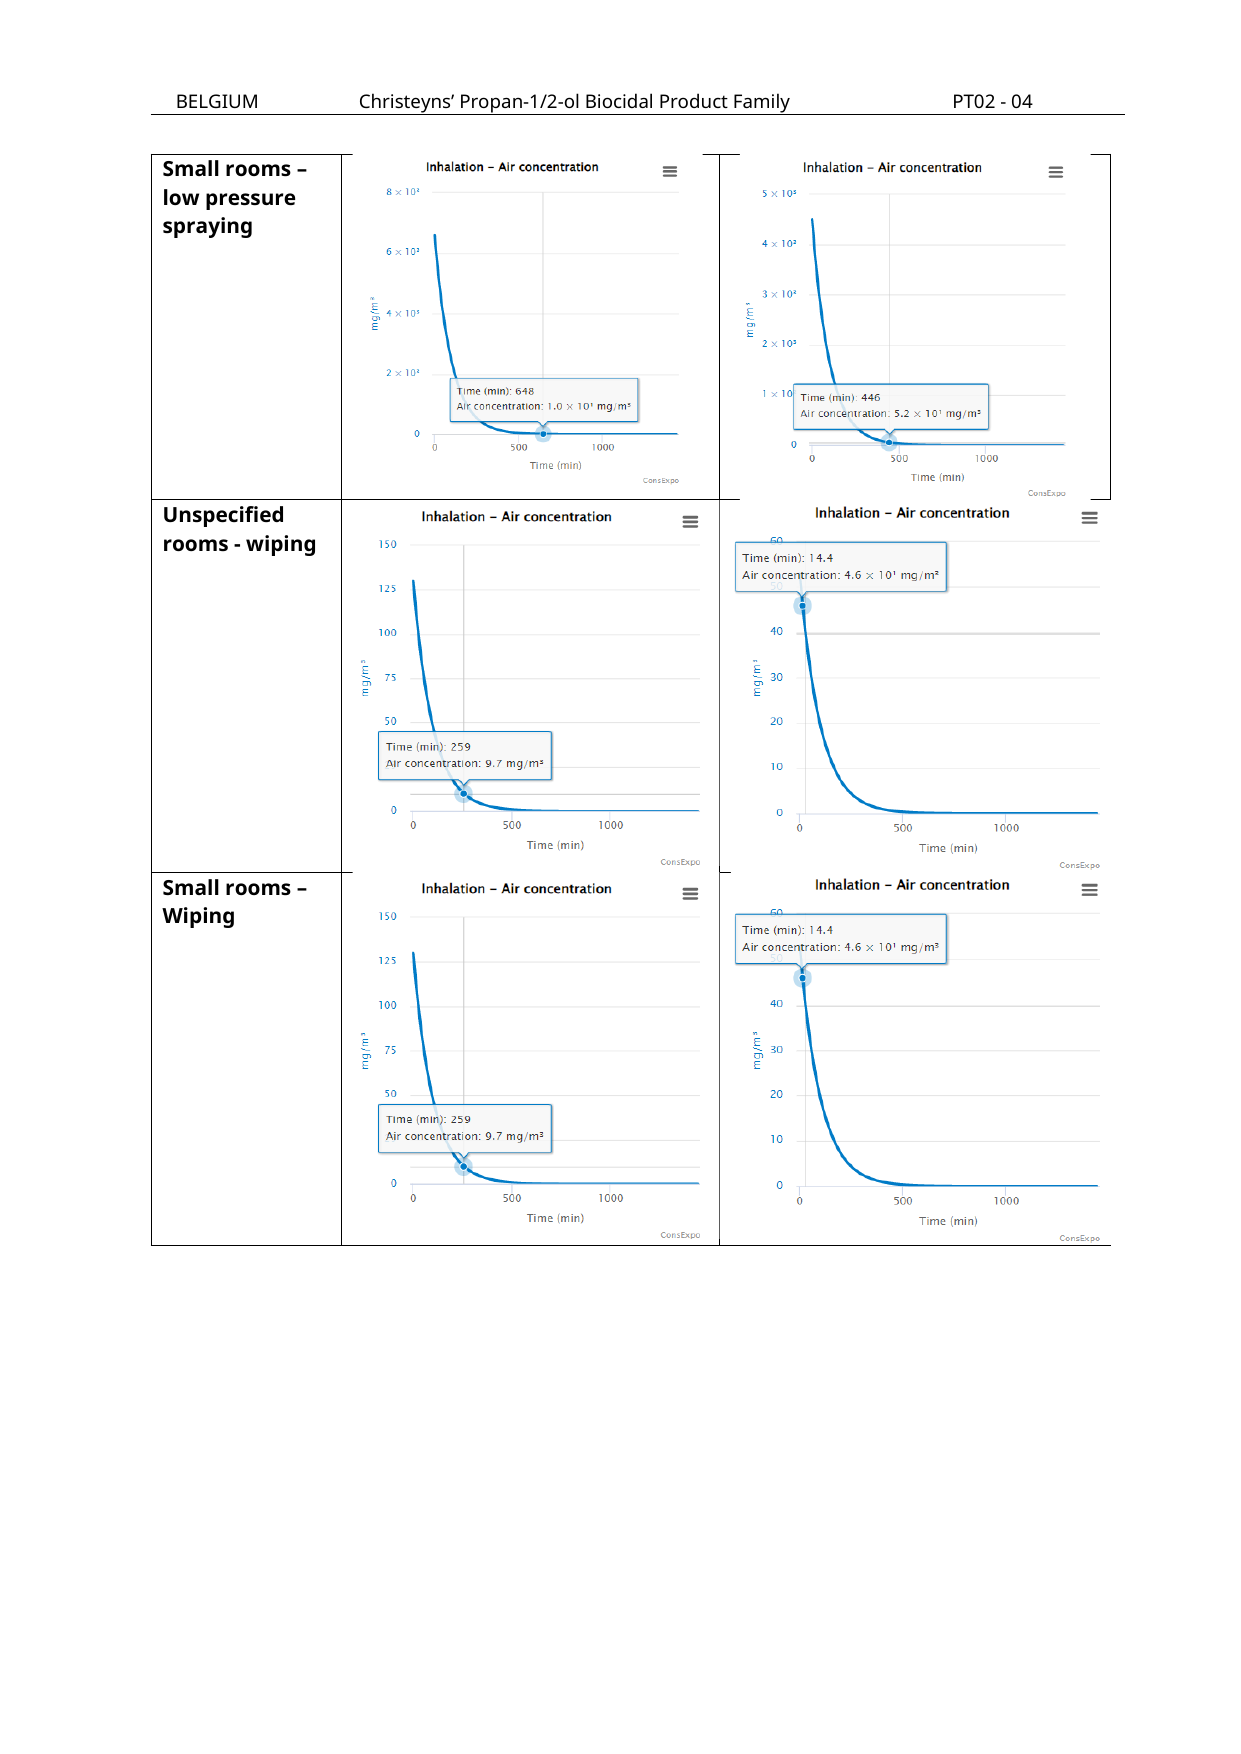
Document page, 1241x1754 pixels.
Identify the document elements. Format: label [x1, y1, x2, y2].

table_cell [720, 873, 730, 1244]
picture [352, 872, 720, 1239]
picture [730, 154, 1111, 1245]
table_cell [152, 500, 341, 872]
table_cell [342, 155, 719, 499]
picture [352, 500, 720, 866]
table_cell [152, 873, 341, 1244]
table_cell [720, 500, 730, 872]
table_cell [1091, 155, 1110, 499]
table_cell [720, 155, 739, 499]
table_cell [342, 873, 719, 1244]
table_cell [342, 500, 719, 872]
picture [352, 154, 703, 488]
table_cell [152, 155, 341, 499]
